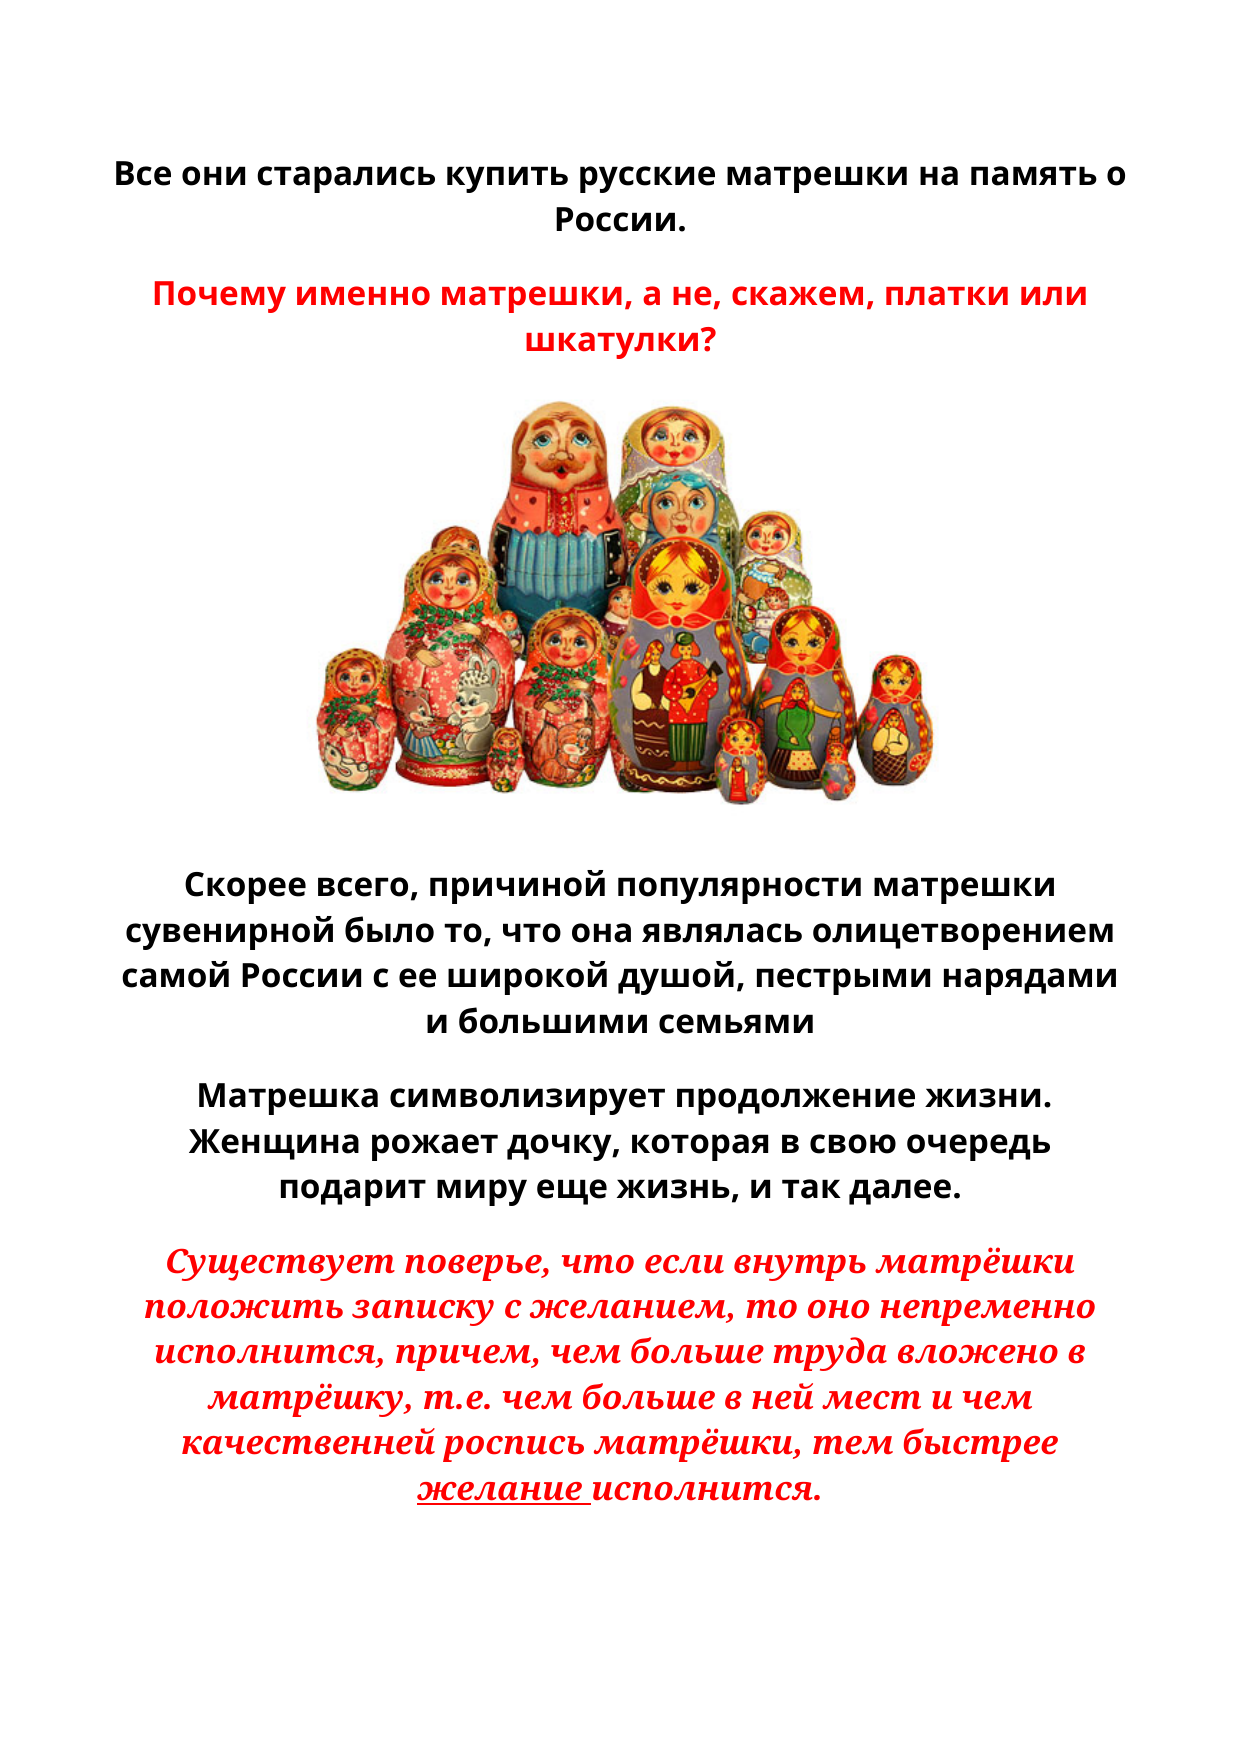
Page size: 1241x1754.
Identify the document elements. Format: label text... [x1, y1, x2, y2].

picture [261, 390, 979, 832]
text Все они старались купить русские матрешки на память о России. [112, 150, 1128, 241]
text Скорее всего, причиной популярности матрешки сувенирной было то, что она являлась олицетворением самой России с ее широкой душой, пестрыми нарядами и большими семьями [112, 861, 1128, 1043]
text Матрешка символизирует продолжение жизни. Женщина рожает дочку, которая в свою очередь подарит миру еще жизнь, и так далее. [112, 1072, 1128, 1208]
text Существует поверье, что если внутрь матрёшки положить записку с желанием, то оно непременно исполнится, причем, чем больше труда вложено в матрёшку, т.е. чем больше в ней мест и чем качественней роспись матрёшки, тем быстрее желание исполнится. [112, 1237, 1128, 1510]
text Почему именно матрешки, а не, скажем, платки или шкатулки? [112, 270, 1128, 361]
